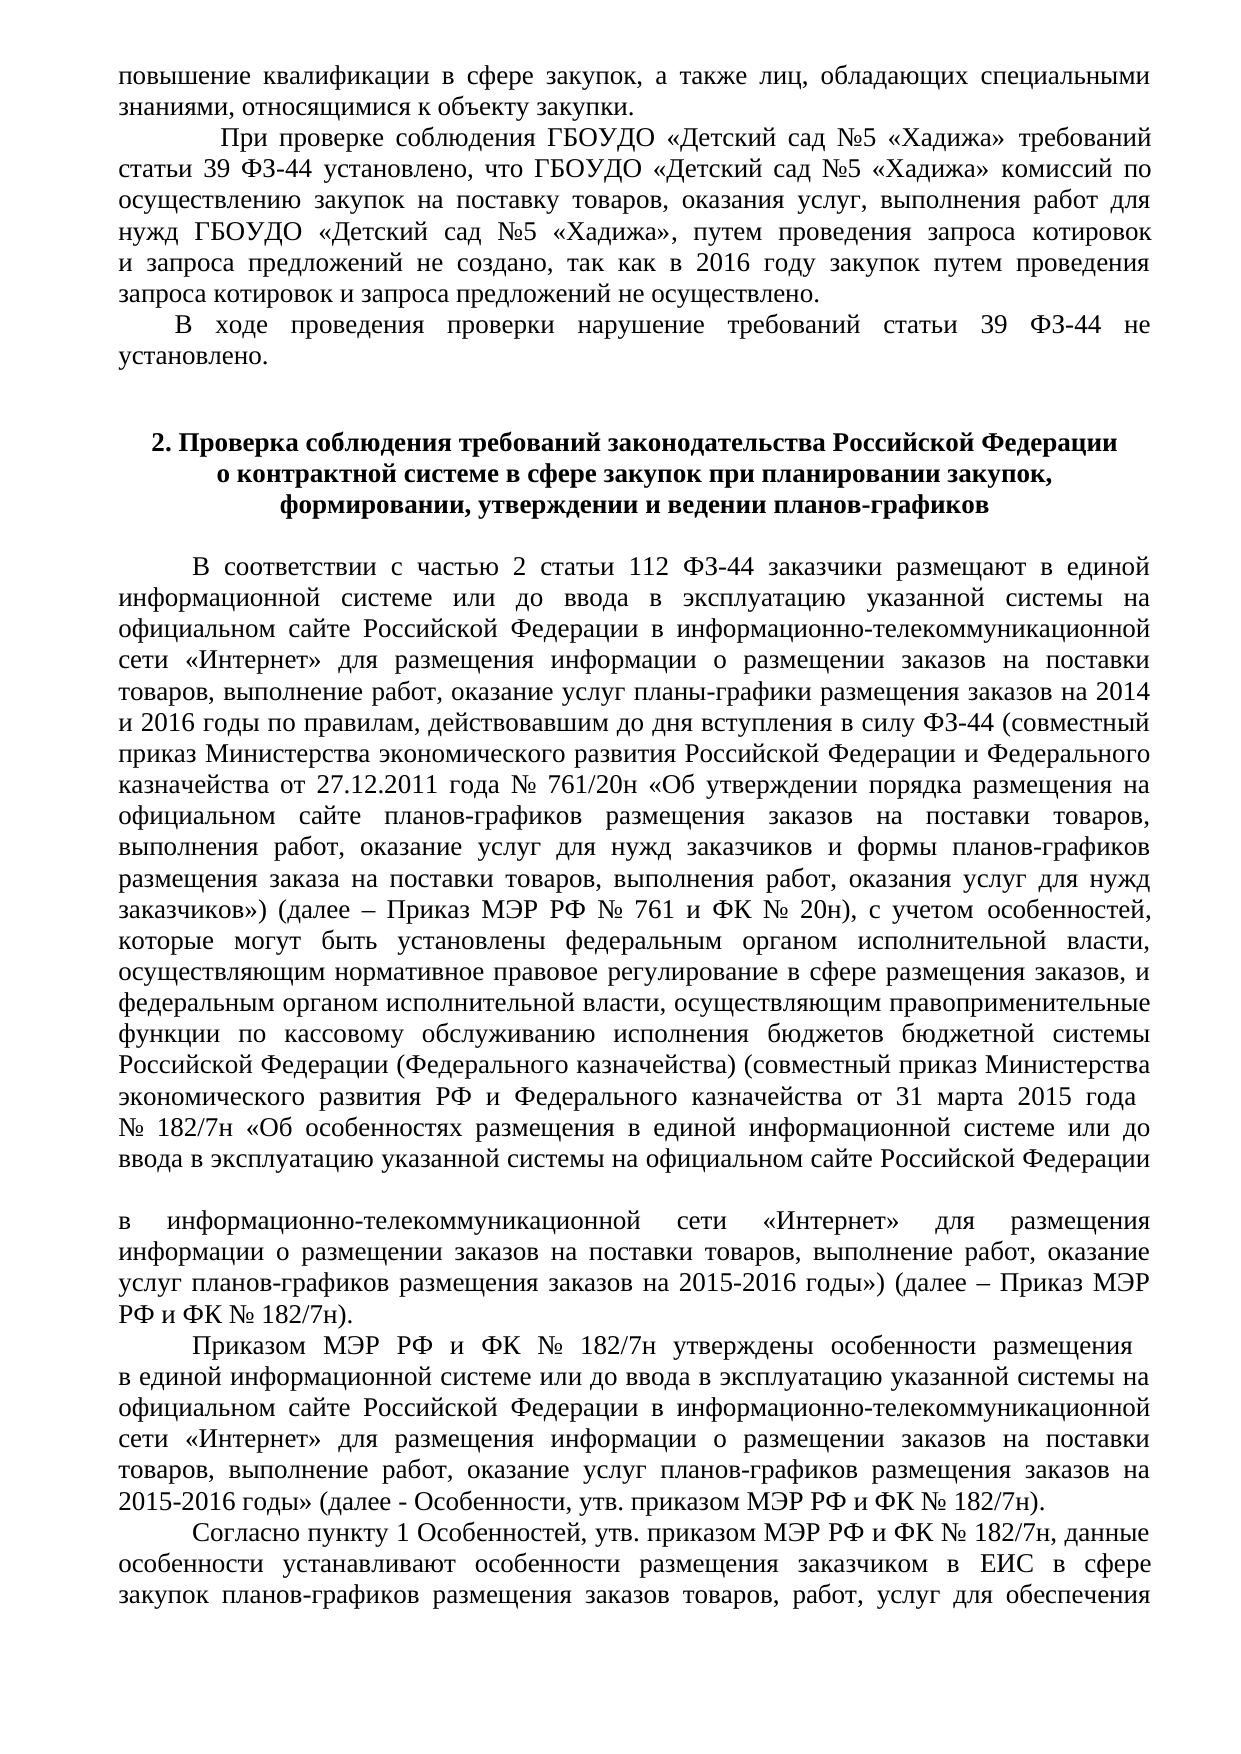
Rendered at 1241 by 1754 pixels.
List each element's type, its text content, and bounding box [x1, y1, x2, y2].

text о контрактной системе в сфере закупок при планировании закупок, формировании, утверждении и ведении планов-графиков [118, 457, 1152, 519]
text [118, 59, 1152, 121]
text Приказом МЭР РФ и ФК № 182/7н утверждены особенности размещения в единой информационной системе или до ввода в эксплуатацию указанной системы на официальном сайте Российской Федерации в информационно-телекоммуникационной сети «Интернет» для размещения информации о размещении заказов на поставки товаров, выполнение работ, оказание услуг планов-графиков размещения заказов на 2015-2016 годы» (далее - Особенности, утв. приказом МЭР РФ и ФК № 182/7н). [118, 1329, 1152, 1516]
text При проверке соблюдения ГБОУДО «Детский сад №5 «Хадижа» требований статьи 39 ФЗ-44 установлено, что ГБОУДО «Детский сад №5 «Хадижа» комиссий по осуществлению закупок на поставку товаров, оказания услуг, выполнения работ для нужд ГБОУДО «Детский сад №5 «Хадижа», путем проведения запроса котировок и запроса предложений не создано, так как в 2016 году закупок путем проведения запроса котировок и запроса предложений не осуществлено. [118, 121, 1152, 308]
text В ходе проведения проверки нарушение требований статьи 39 ФЗ-44 не установлено. [118, 308, 1152, 371]
text В соответствии с частью 2 статьи 112 ФЗ-44 заказчики размещают в единой информационной системе или до ввода в эксплуатацию указанной системы на официальном сайте Российской Федерации в информационно-телекоммуникационной сети «Интернет» для размещения информации о размещении заказов на поставки товаров, выполнение работ, оказание услуг планы-графики размещения заказов на 2014 и 2016 годы по правилам, действовавшим до дня вступления в силу ФЗ-44 (совместный приказ Министерства экономического развития Российской Федерации и Федерального казначейства от 27.12.2011 года № 761/20н «Об утверждении порядка размещения на официальном сайте планов-графиков размещения заказов на поставки товаров, выполнения работ, оказание услуг для нужд заказчиков и формы планов-графиков размещения заказа на поставки товаров, выполнения работ, оказания услуг для нужд заказчиков») (далее – Приказ МЭР РФ № 761 и ФК № 20н), с учетом особенностей, которые могут быть установлены федеральным органом исполнительной власти, осуществляющим нормативное правовое регулирование в сфере размещения заказов, и федеральным органом исполнительной власти, осуществляющим правоприменительные функции по кассовому обслуживанию исполнения бюджетов бюджетной системы Российской Федерации (Федерального казначейства) (совместный приказ Министерства экономического развития РФ и Федерального казначейства от 31 марта 2015 года № 182/7н «Об особенностях размещения в единой информационной системе или до ввода в эксплуатацию указанной системы на официальном сайте Российской Федерации в информационно-телекоммуникационной сети «Интернет» для размещения информации о размещении заказов на поставки товаров, выполнение работ, оказание услуг планов-графиков размещения заказов на 2015-2016 годы») (далее – Приказ МЭР РФ и ФК № 182/7н). [118, 550, 1152, 1329]
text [118, 1516, 1152, 1609]
text 2. Проверка соблюдения требований законодательства Российской Федерации [118, 426, 1152, 457]
